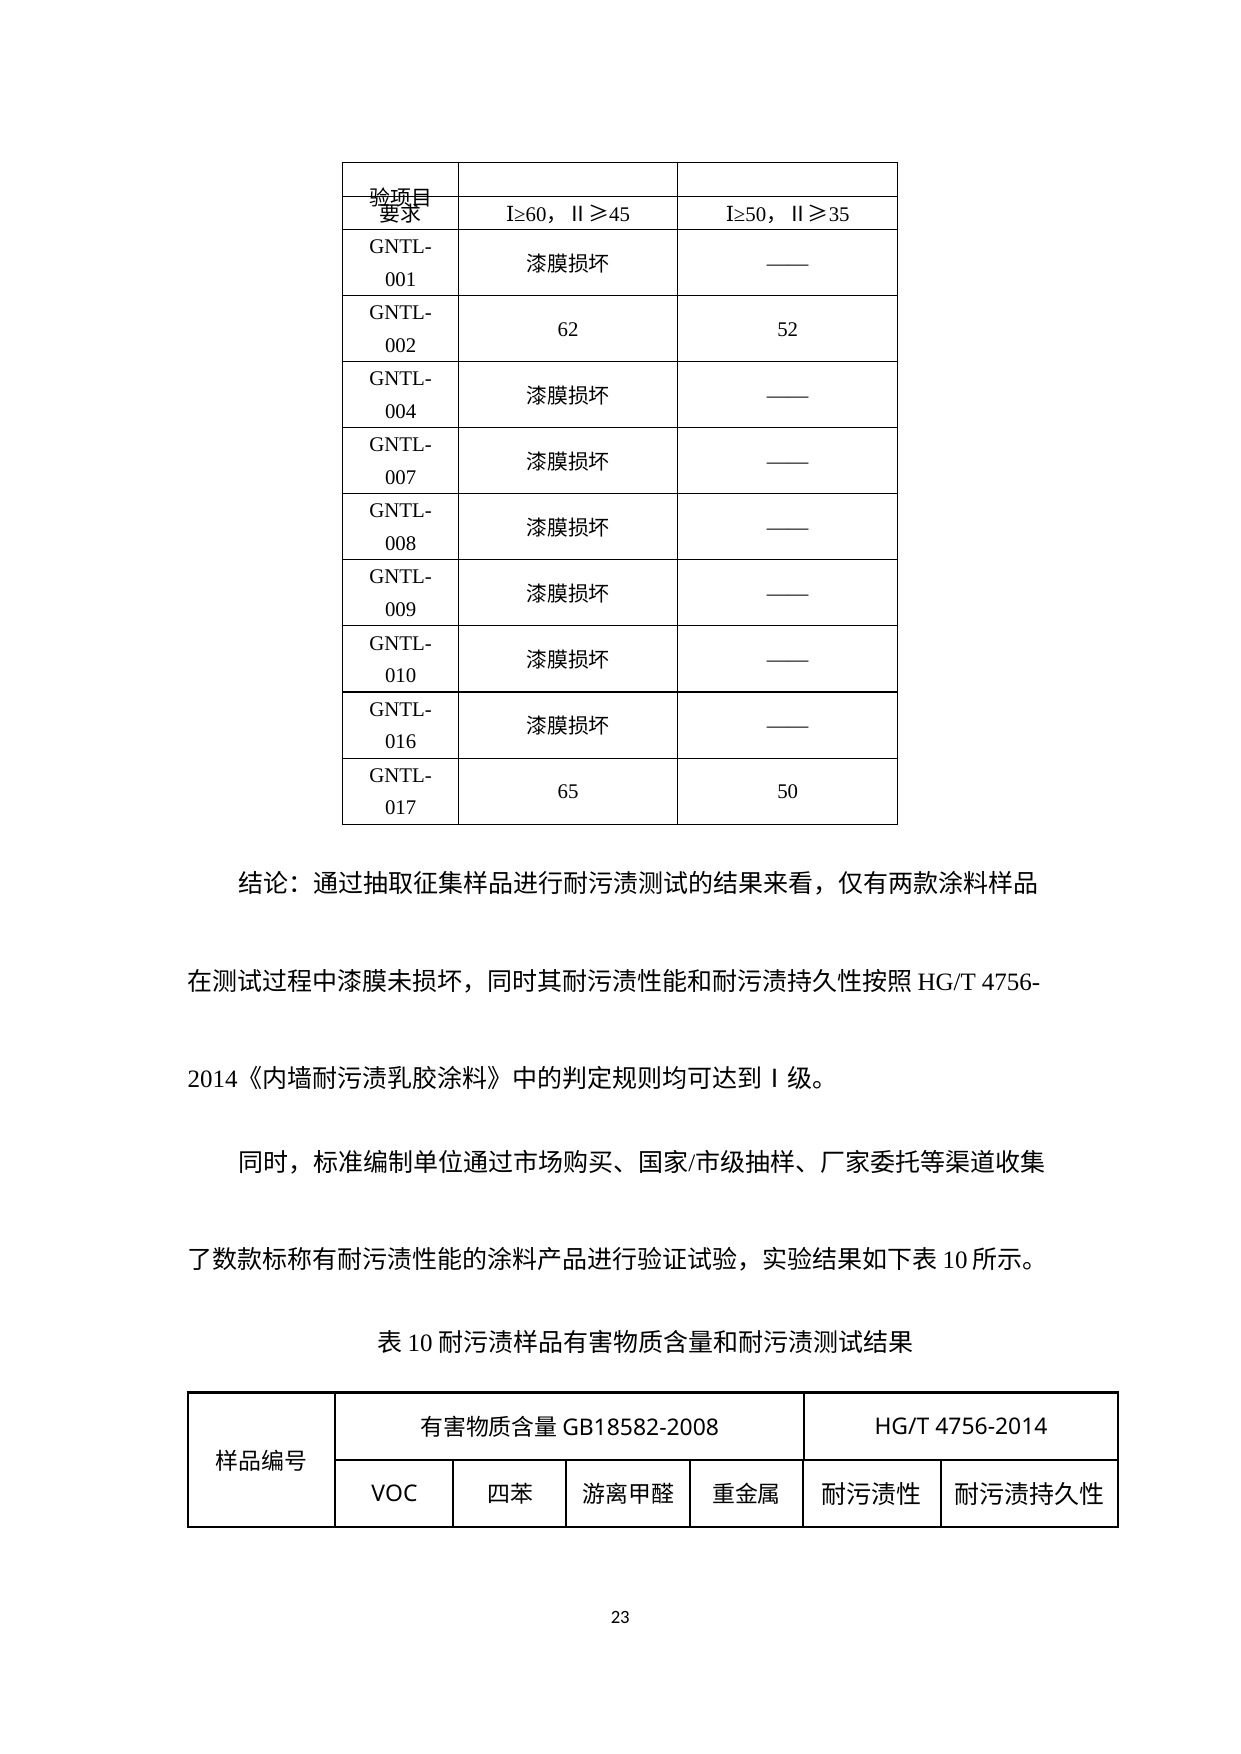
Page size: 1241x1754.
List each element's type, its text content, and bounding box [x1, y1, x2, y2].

table_cell —— [678, 230, 897, 295]
table_cell 漆膜损坏 [459, 428, 677, 493]
table_cell 漆膜损坏 [459, 560, 677, 625]
table_header 样品编号 [189, 1394, 334, 1526]
table_cell GNTL-001 [343, 230, 458, 295]
table_cell —— [678, 626, 897, 691]
table_cell GNTL-009 [343, 560, 458, 625]
table_cell GNTL-017 [343, 759, 458, 823]
text 表10 耐污渍样品有害物质含量和耐污渍测试结果 [187, 1308, 1053, 1373]
table_cell —— [678, 428, 897, 493]
table_cell 62 [459, 296, 677, 361]
table_cell VOC [336, 1461, 452, 1526]
table_cell 漆膜损坏 [459, 494, 677, 559]
table_cell 耐污渍性 [804, 1461, 940, 1526]
table_cell 游离甲醛 [567, 1461, 689, 1526]
table_cell 50 [678, 759, 897, 823]
table_cell GNTL-007 [343, 428, 458, 493]
table_cell 漆膜损坏 [459, 693, 677, 757]
table_cell 重金属 [691, 1461, 802, 1526]
table_header HG/T 4756-2014 [805, 1394, 1117, 1458]
text 结论：通过抽取征集样品进行耐污渍测试的结果来看，仅有两款涂料样品在测试过程中漆膜未损坏，同时其耐污渍性能和耐污渍持久性按照HG/T 4756-2014《内墙耐污渍乳胶涂料》中的判定规则均可达到Ⅰ级。 [187, 849, 1053, 1109]
table_cell GNTL-016 [343, 693, 458, 757]
table_cell GNTL-004 [343, 362, 458, 427]
table_cell GNTL-008 [343, 494, 458, 559]
table_cell GNTL-010 [343, 626, 458, 691]
table_cell Ⅰ≥60，Ⅱ≥45 [459, 197, 677, 229]
table_cell 耐污渍持久性 [942, 1461, 1117, 1526]
table_cell 漆膜损坏 [459, 626, 677, 691]
table_cell 漆膜损坏 [459, 230, 677, 295]
table_cell GNTL-002 [343, 296, 458, 361]
table_cell —— [678, 693, 897, 757]
table_cell —— [678, 494, 897, 559]
table_header 有害物质含量GB18582-2008 [336, 1394, 803, 1458]
table_cell Ⅰ≥50，Ⅱ≥35 [678, 197, 897, 229]
table_cell 四苯 [454, 1461, 565, 1526]
table_cell 65 [459, 759, 677, 823]
table_cell —— [678, 362, 897, 427]
table_cell 漆膜损坏 [459, 362, 677, 427]
table_cell 要求 [343, 197, 458, 229]
table_cell —— [678, 560, 897, 625]
table_cell 52 [678, 296, 897, 361]
text 同时，标准编制单位通过市场购买、国家/市级抽样、厂家委托等渠道收集了数款标称有耐污渍性能的涂料产品进行验证试验，实验结果如下表10所示。 [187, 1128, 1053, 1290]
